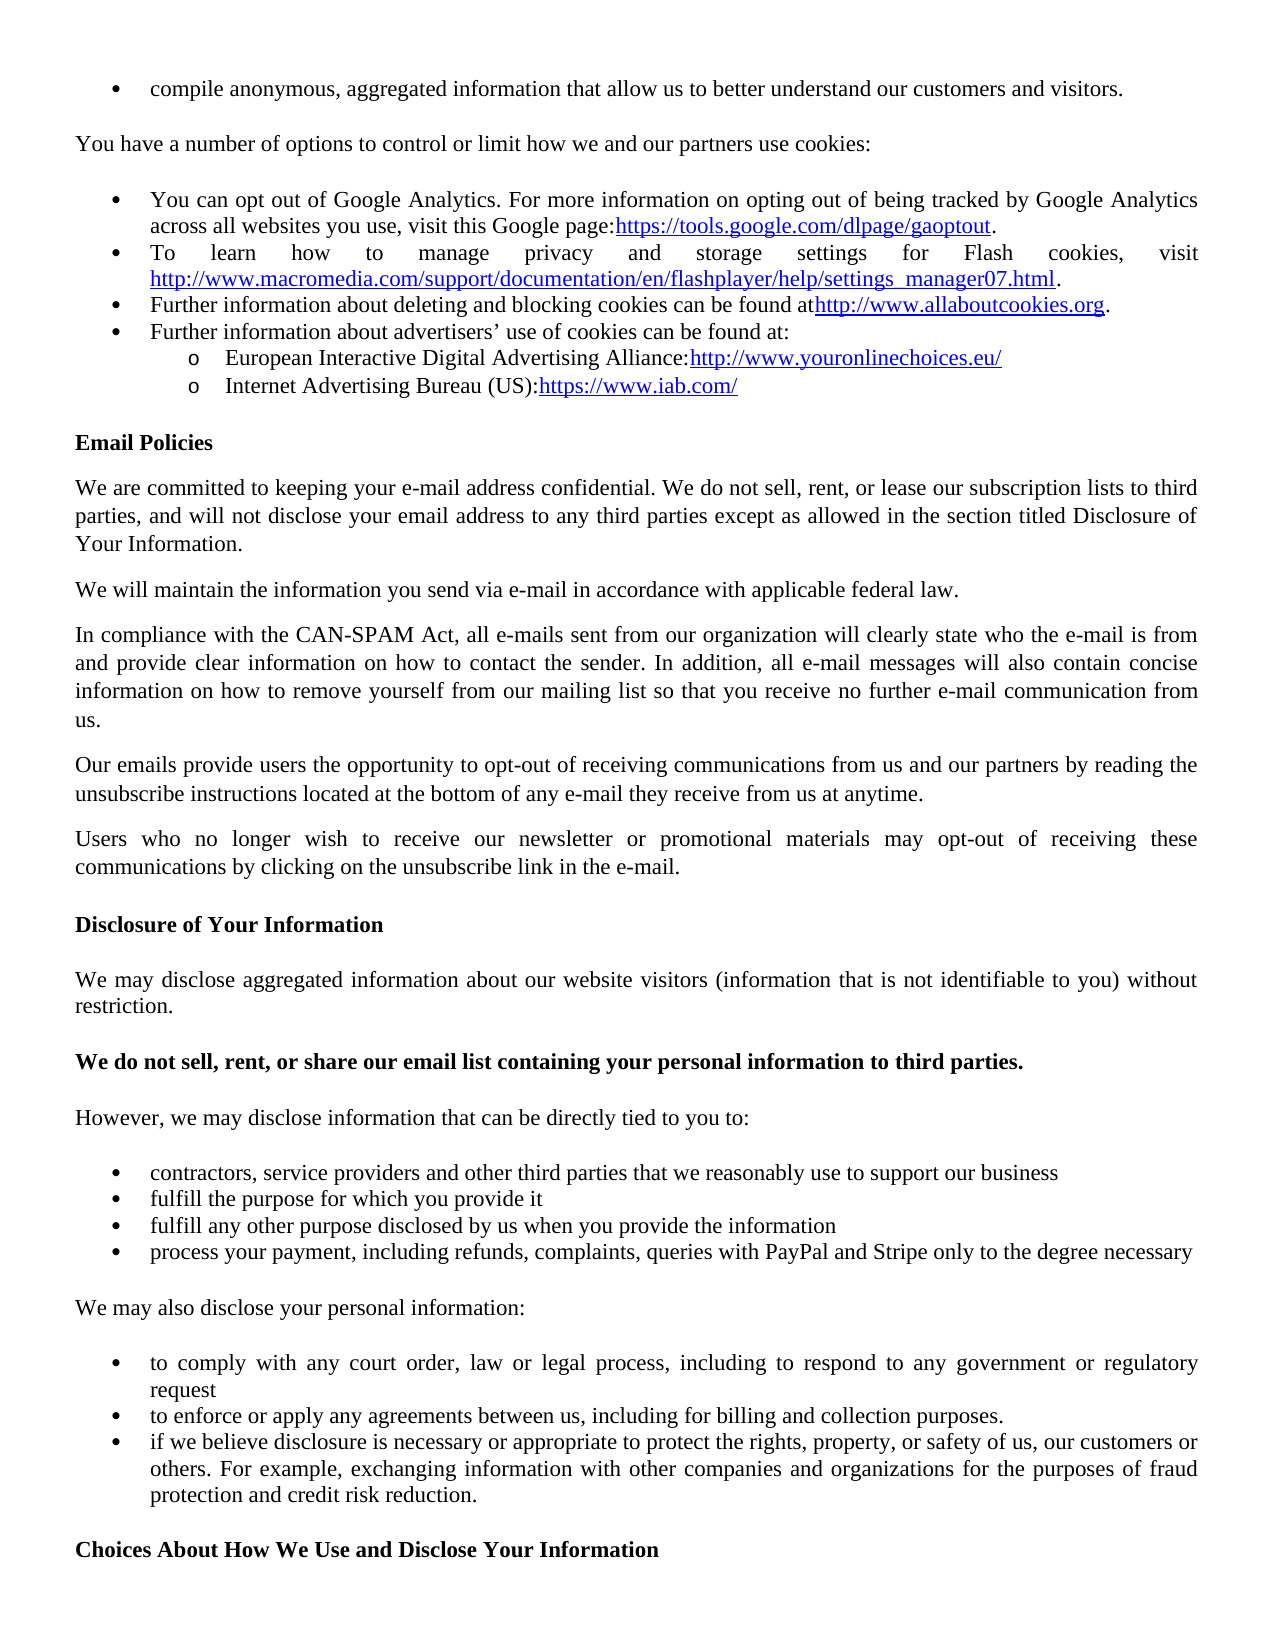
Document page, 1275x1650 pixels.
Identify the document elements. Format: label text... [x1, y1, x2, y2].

text In compliance with the CAN-SPAM Act, all e-mails sent from our organization will clearly state who the e-mail is from and provide clear information on how to contact the sender. In addition, all e-mail messages will also contain concise information on how to remove yourself from our mailing list so that you receive no further e-mail communication from us. [75, 621, 1200, 732]
list to comply with any court order, law or legal process, including to respond to any government or regulatory request [112, 1349, 1200, 1402]
list Further information about advertisers’ use of cookies can be found at: [112, 318, 1200, 344]
list Internet Advertising Bureau (US):https://www.iab.com/ [187, 372, 1200, 399]
list compile anonymous, aggregated information that allow us to better understand our customers and visitors. [112, 75, 1200, 101]
text Our emails provide users the opportunity to opt-out of receiving communications from us and our partners by reading the unsubscribe instructions located at the bottom of any e-mail they receive from us at anytime. [75, 751, 1200, 806]
list process your payment, including refunds, complaints, queries with PayPal and Stripe only to the degree necessary [112, 1238, 1200, 1264]
text Users who no longer wish to receive our newsletter or promotional materials may opt-out of receiving these communications by clicking on the unsubscribe link in the e-mail. [75, 825, 1200, 879]
text Email Policies [75, 428, 1200, 455]
list fulfill any other purpose disclosed by us when you provide the information [112, 1212, 1200, 1238]
text You have a number of options to control or limit how we and our partners use cookies: [75, 131, 1200, 157]
list You can opt out of Google Analytics. For more information on opting out of being tracked by Google Analytics across all websites you use, visit this Google page:https://tools.google.com/dlpage/gaoptout. [112, 186, 1200, 239]
text However, we may disclose information that can be directly tied to you to: [75, 1104, 1200, 1130]
text Choices About How We Use and Disclose Your Information [75, 1537, 1200, 1563]
list European Interactive Digital Advertising Alliance:http://www.youronlinechoices.eu/ [187, 344, 1200, 372]
text We are committed to keeping your e-mail address confidential. We do not sell, rent, or lease our subscription lists to third parties, and will not disclose your email address to any third parties except as allowed in the section titled Disclosure of Your Information. [75, 474, 1200, 557]
text We may also disclose your personal information: [75, 1294, 1200, 1320]
text We do not sell, rent, or share our email list containing your personal information to third parties. [75, 1048, 1200, 1074]
text We may disclose aggregated information about our website visitors (information that is not identifiable to you) without restriction. [75, 966, 1200, 1019]
list Further information about deleting and blocking cookies can be found athttp://www.allaboutcookies.org. [112, 291, 1200, 318]
list to enforce or apply any agreements between us, including for billing and collection purposes. [112, 1402, 1200, 1428]
text Disclosure of Your Information [75, 911, 1200, 937]
text We will maintain the information you send via e-mail in accordance with applicable federal law. [75, 576, 1200, 602]
list if we believe disclosure is necessary or appropriate to protect the rights, property, or safety of us, our customers or others. For example, exchanging information with other companies and organizations for the purposes of fraud protection and credit risk reduction. [112, 1428, 1200, 1507]
list To learn how to manage privacy and storage settings for Flash cookies, visit http://www.macromedia.com/support/documentation/en/flashplayer/help/settings_manager07.html. [112, 239, 1200, 291]
list fulfill the purpose for which you provide it [112, 1186, 1200, 1212]
list contractors, service providers and other third parties that we reasonably use to support our business [112, 1159, 1200, 1186]
